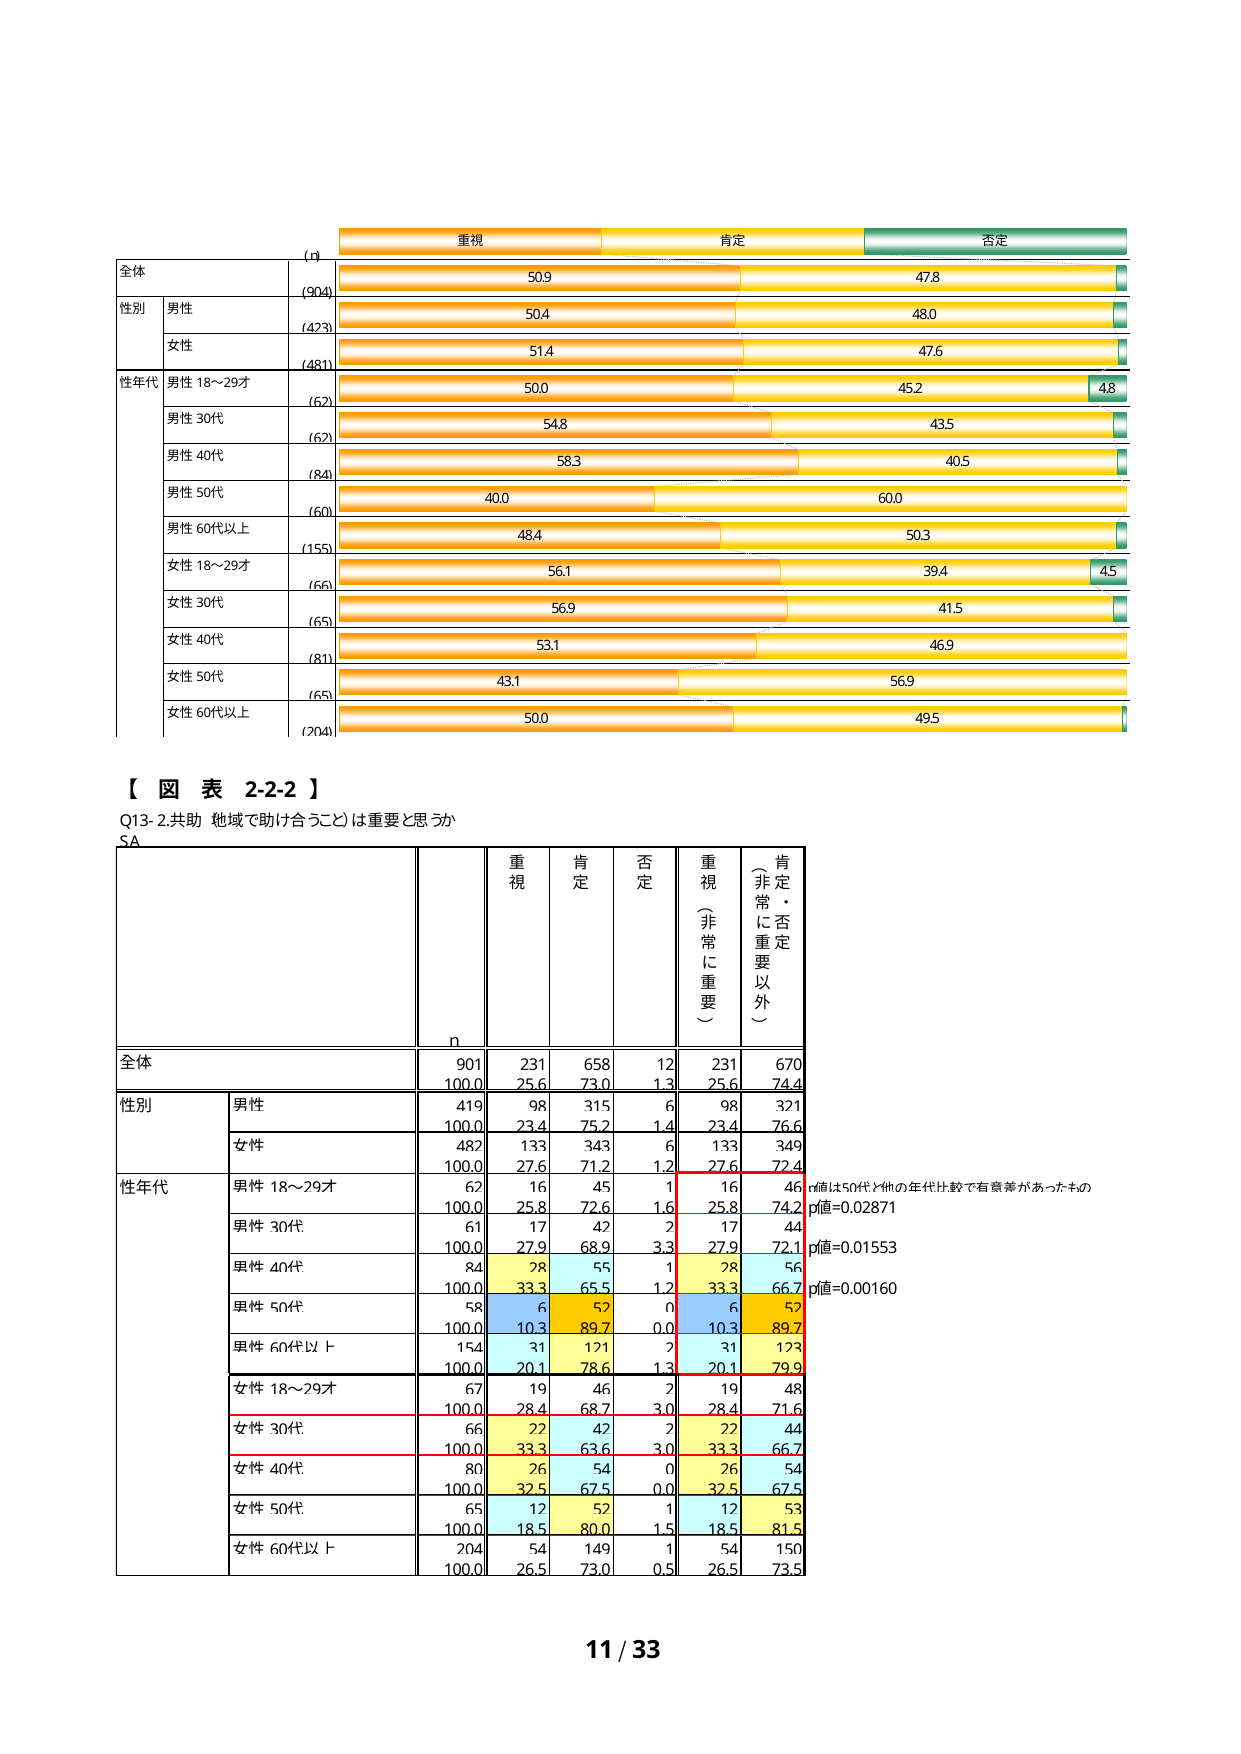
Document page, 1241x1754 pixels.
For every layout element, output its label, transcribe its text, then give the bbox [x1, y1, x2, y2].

text 【図表2-2-2】 [116, 770, 1124, 806]
